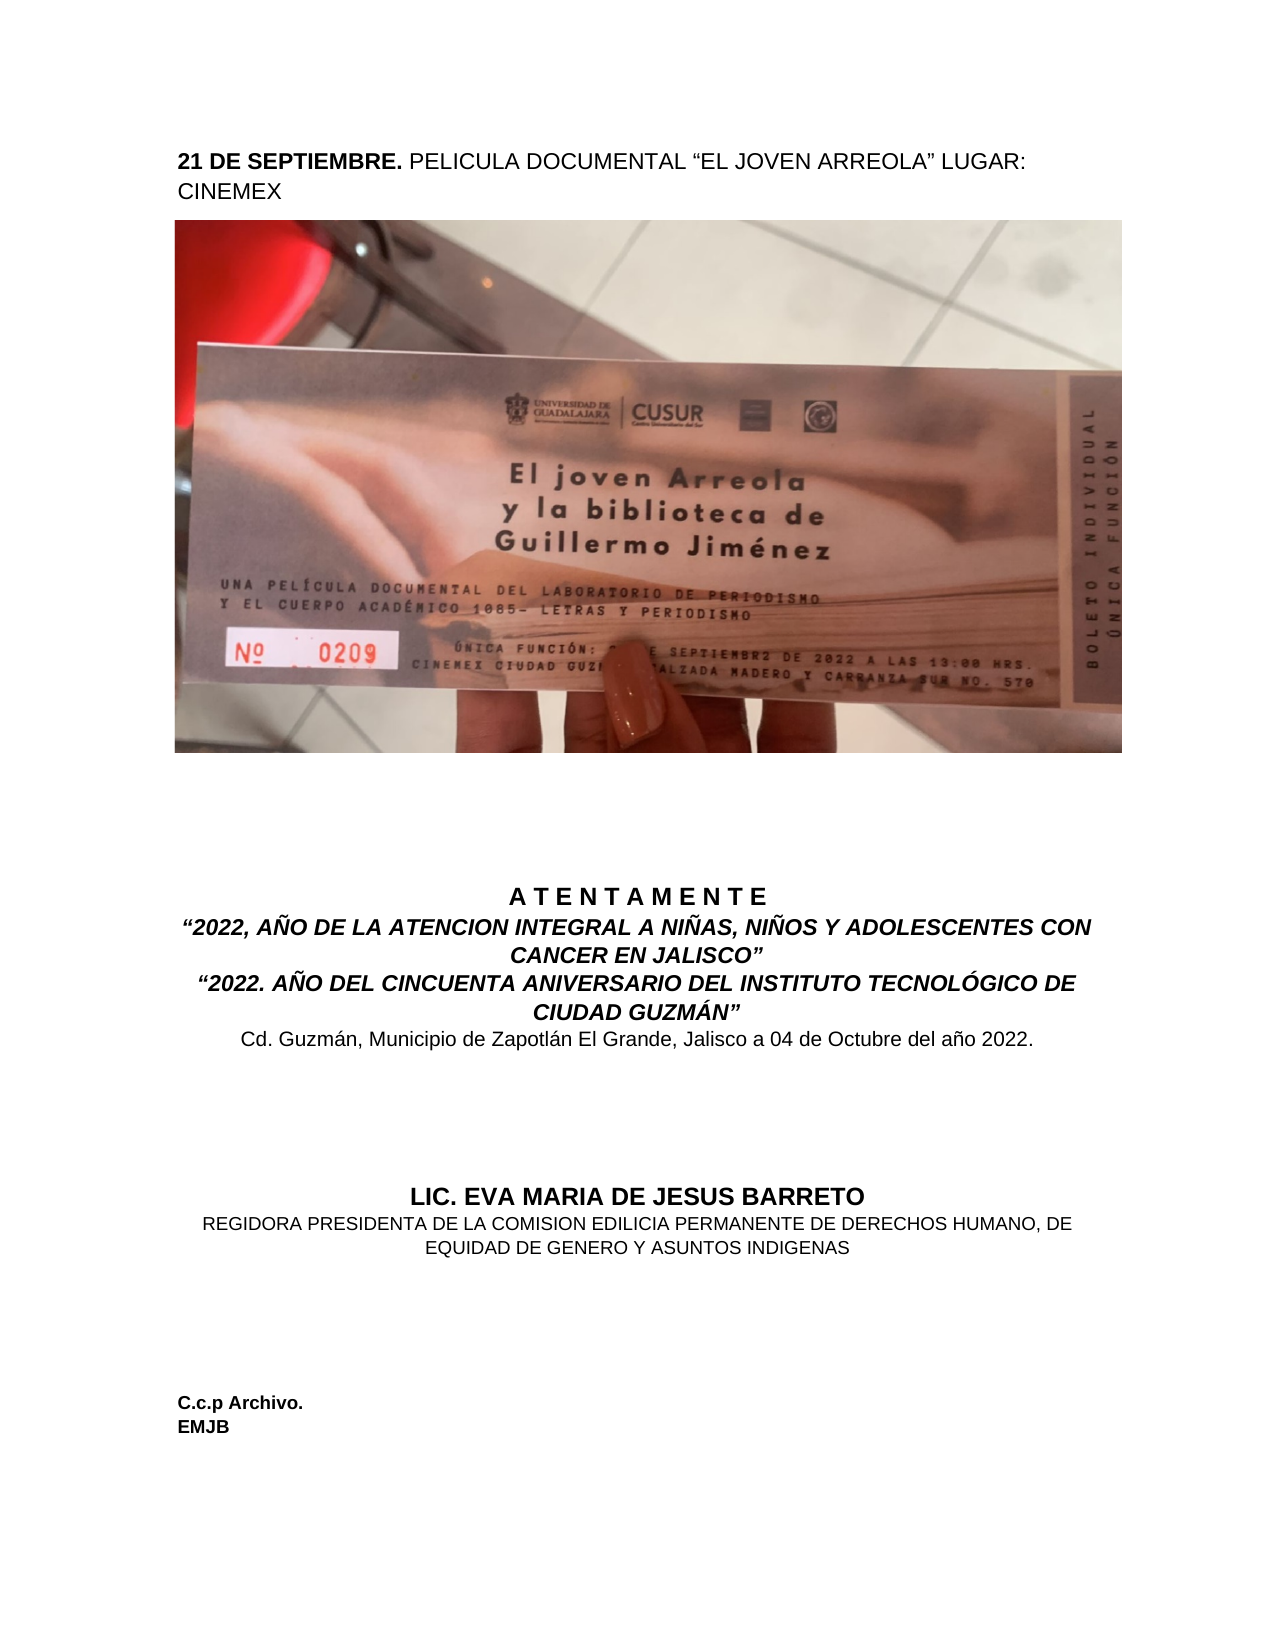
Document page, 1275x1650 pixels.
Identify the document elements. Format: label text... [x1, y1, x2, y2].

picture [176, 220, 1122, 753]
text REGIDORA PRESIDENTA DE LA COMISION EDILICIA PERMANENTE DE DERECHOS HUMANO, DE EQUIDAD DE GENERO Y ASUNTOS INDIGENAS [177, 1213, 1098, 1258]
text Cd. Guzmán, Municipio de Zapotlán El Grande, Jalisco a 04 de Octubre del año 2022. [177, 1027, 1098, 1051]
text “2022, AÑO DE LA ATENCION INTEGRAL A NIÑAS, NIÑOS Y ADOLESCENTES CON CANCER EN JALISCO” [177, 913, 1098, 968]
text LIC. EVA MARIA DE JESUS BARRETO [177, 1182, 1098, 1211]
text EMJB [177, 1416, 1098, 1438]
text C.c.p Archivo. [177, 1392, 1098, 1413]
text 21 DE SEPTIEMBRE. PELICULA DOCUMENTAL “EL JOVEN ARREOLA” LUGAR: CINEMEX [177, 148, 1098, 204]
text A T E N T A M E N T E [177, 882, 1098, 911]
text “2022. AÑO DEL CINCUENTA ANIVERSARIO DEL INSTITUTO TECNOLÓGICO DE CIUDAD GUZMÁN” [177, 970, 1098, 1025]
